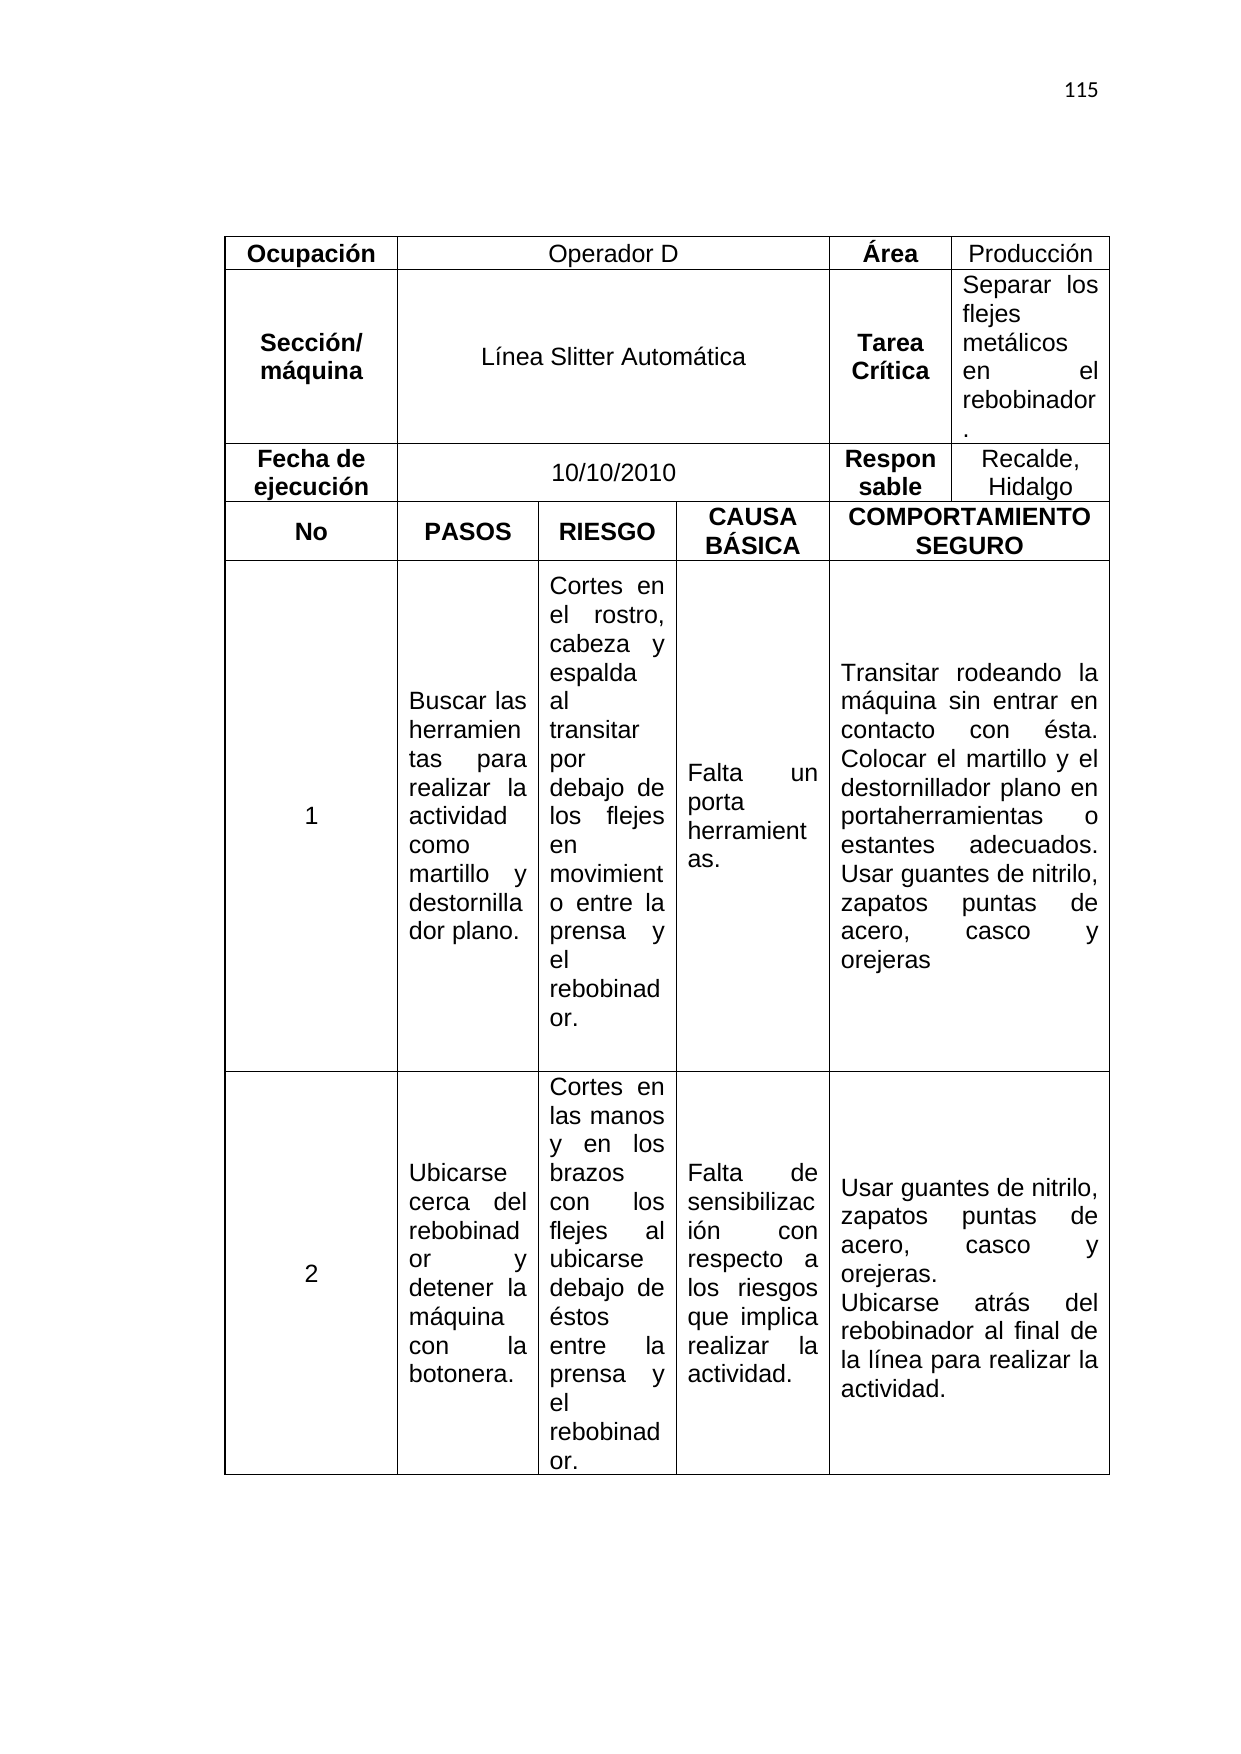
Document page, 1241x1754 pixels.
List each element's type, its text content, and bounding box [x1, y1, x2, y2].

table_cell Operador D [398, 237, 829, 269]
table_cell Ubicarse cerca del rebobinador y detener la máquina con la botonera. [398, 1072, 538, 1474]
table_cell Responsable [830, 444, 951, 501]
table_cell Cortes en las manos y en los brazos con los flejes al ubicarse debajo de éstos entre la prensa y el rebobinador. [539, 1072, 676, 1474]
table_cell Recalde, Hidalgo [952, 444, 1109, 501]
table_cell Usar guantes de nitrilo, zapatos puntas de acero, casco y orejeras. Ubicarse atrás del rebobinador al final de la línea para realizar la actividad. [830, 1072, 1109, 1474]
table_cell RIESGO [539, 502, 676, 560]
table_cell CAUSA BÁSICA [677, 502, 829, 560]
table_cell Transitar rodeando la máquina sin entrar en contacto con ésta. Colocar el martillo y el destornillador plano en portaherramientas o estantes adecuados. Usar guantes de nitrilo, zapatos puntas de acero, casco y orejeras [830, 561, 1109, 1071]
table_cell Producción [952, 237, 1109, 269]
table_cell Tarea Crítica [830, 270, 951, 443]
table_cell No [226, 502, 397, 560]
table_cell Separar los flejes metálicos en el rebobinador. [952, 270, 1109, 443]
table_cell Falta de sensibilización con respecto a los riesgos que implica realizar la actividad. [677, 1072, 829, 1474]
table_cell 2 [226, 1072, 397, 1474]
table_cell Cortes en el rostro, cabeza y espalda al transitar por debajo de los flejes en movimiento entre la prensa y el rebobinador. [539, 561, 676, 1071]
table_cell COMPORTAMIENTO SEGURO [830, 502, 1109, 560]
table_cell Falta un porta herramientas. [677, 561, 829, 1071]
table_cell Buscar las herramientas para realizar la actividad como martillo y destornillador plano. [398, 561, 538, 1071]
table_cell Fecha de ejecución [226, 444, 397, 501]
table_cell PASOS [398, 502, 538, 560]
table_cell Sección/máquina [226, 270, 397, 443]
table_cell Área [830, 237, 951, 269]
table_cell Ocupación [226, 237, 397, 269]
table_cell 10/10/2010 [398, 444, 829, 501]
table_cell Línea Slitter Automática [398, 270, 829, 443]
table_cell 1 [226, 561, 397, 1071]
